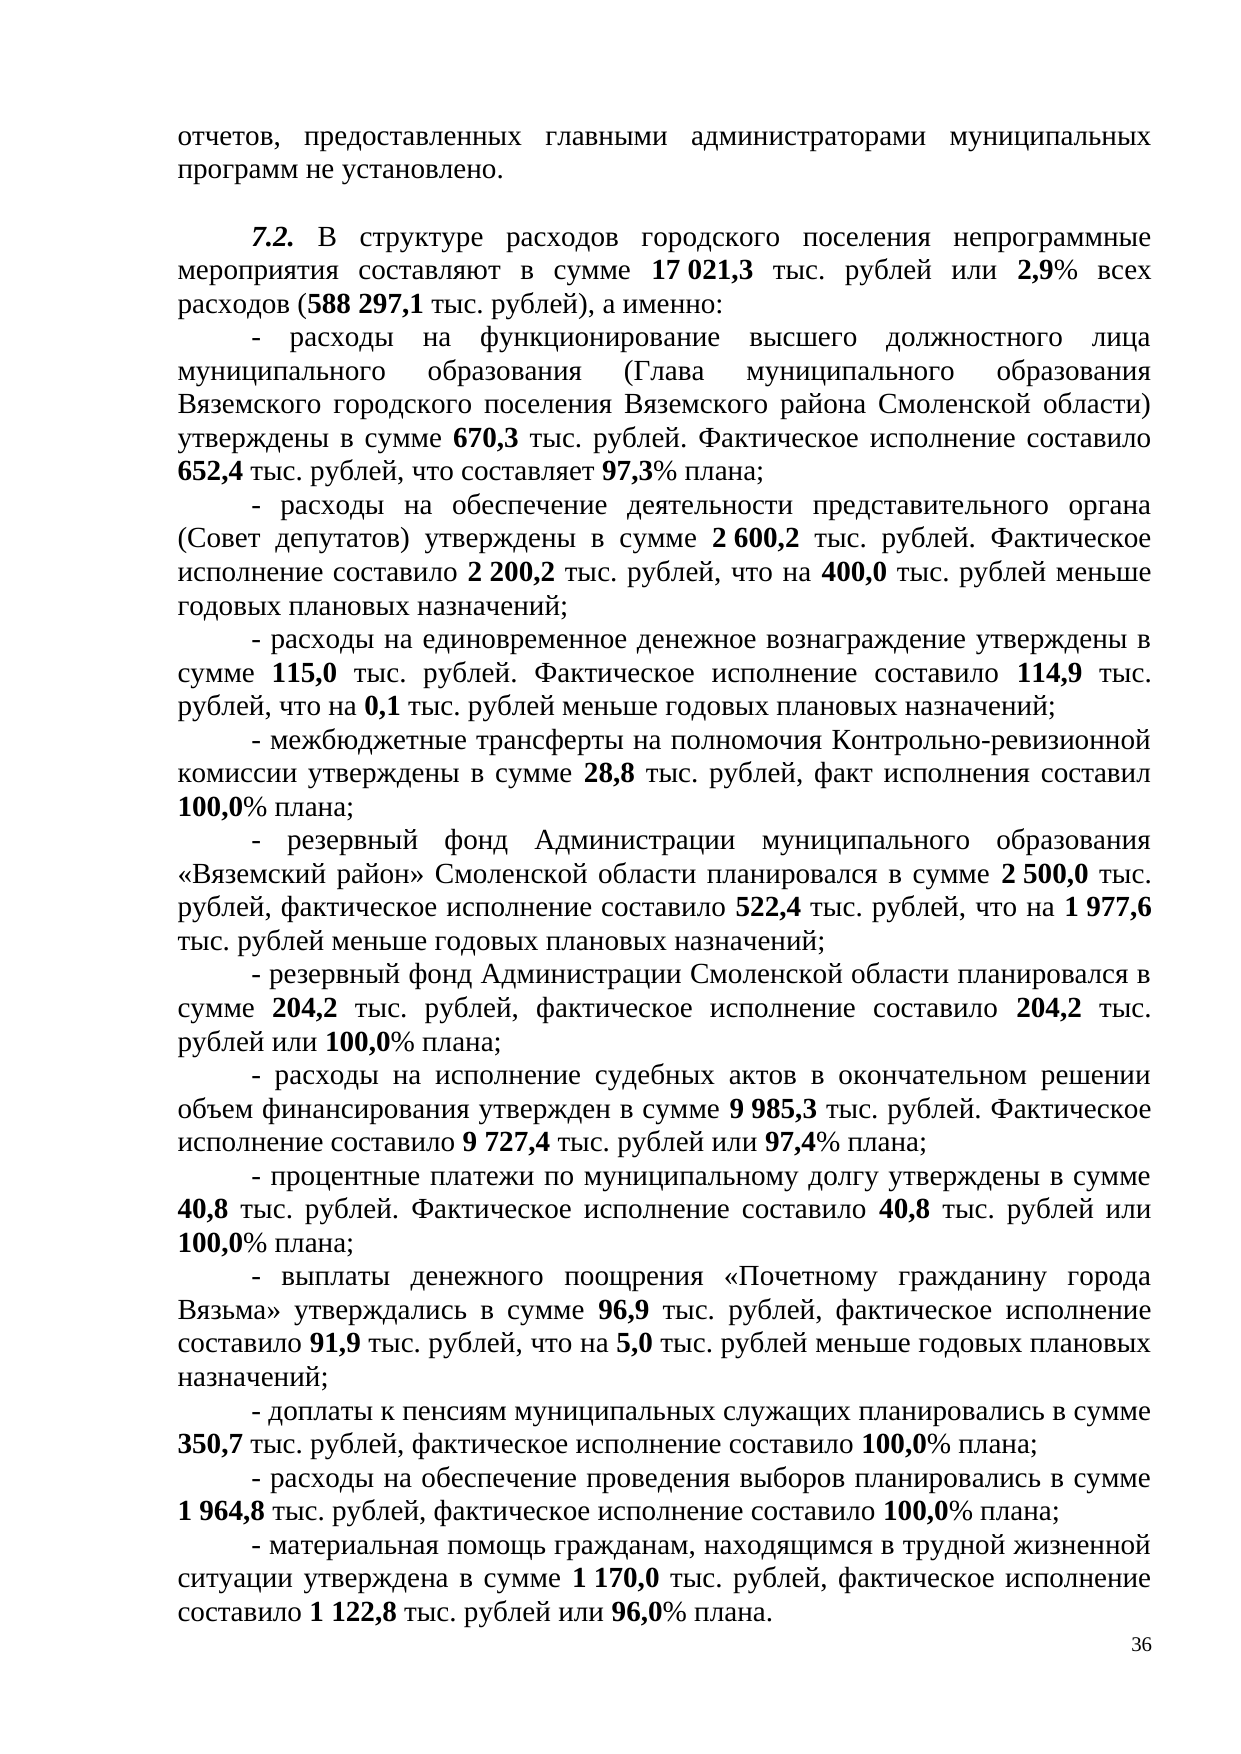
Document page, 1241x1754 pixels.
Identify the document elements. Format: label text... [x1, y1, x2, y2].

text - материальная помощь гражданам, находящимся в трудной жизненной ситуации утверждена в сумме 1 170,0 тыс. рублей, фактическое исполнение составило 1 122,8 тыс. рублей или 96,0% плана. [177, 1527, 1152, 1627]
text - резервный фонд Администрации муниципального образования «Вяземский район» Смоленской области планировался в сумме 2 500,0 тыс. рублей, фактическое исполнение составило 522,4 тыс. рублей, что на 1 977,6 тыс. рублей меньше годовых плановых назначений; [177, 822, 1152, 957]
text - процентные платежи по муниципальному долгу утверждены в сумме 40,8 тыс. рублей. Фактическое исполнение составило 40,8 тыс. рублей или 100,0% плана; [177, 1158, 1152, 1258]
text - расходы на обеспечение деятельности представительного органа (Совет депутатов) утверждены в сумме 2 600,2 тыс. рублей. Фактическое исполнение составило 2 200,2 тыс. рублей, что на 400,0 тыс. рублей меньше годовых плановых назначений; [177, 487, 1152, 621]
text - выплаты денежного поощрения «Почетному гражданину города Вязьма» утверждались в сумме 96,9 тыс. рублей, фактическое исполнение составило 91,9 тыс. рублей, что на 5,0 тыс. рублей меньше годовых плановых назначений; [177, 1258, 1152, 1393]
text - расходы на обеспечение проведения выборов планировались в сумме 1 964,8 тыс. рублей, фактическое исполнение составило 100,0% плана; [177, 1460, 1152, 1527]
text - доплаты к пенсиям муниципальных служащих планировались в сумме 350,7 тыс. рублей, фактическое исполнение составило 100,0% плана; [177, 1393, 1152, 1460]
text - расходы на единовременное денежное вознаграждение утверждены в сумме 115,0 тыс. рублей. Фактическое исполнение составило 114,9 тыс. рублей, что на 0,1 тыс. рублей меньше годовых плановых назначений; [177, 621, 1152, 722]
text - резервный фонд Администрации Смоленской области планировался в сумме 204,2 тыс. рублей, фактическое исполнение составило 204,2 тыс. рублей или 100,0% плана; [177, 957, 1152, 1057]
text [177, 118, 1152, 185]
text - расходы на исполнение судебных актов в окончательном решении объем финансирования утвержден в сумме 9 985,3 тыс. рублей. Фактическое исполнение составило 9 727,4 тыс. рублей или 97,4% плана; [177, 1057, 1152, 1158]
text - межбюджетные трансферты на полномочия Контрольно-ревизионной комиссии утверждены в сумме 28,8 тыс. рублей, факт исполнения составил 100,0% плана; [177, 722, 1152, 822]
text - расходы на функционирование высшего должностного лица муниципального образования (Глава муниципального образования Вяземского городского поселения Вяземского района Смоленской области) утверждены в сумме 670,3 тыс. рублей. Фактическое исполнение составило 652,4 тыс. рублей, что составляет 97,3% плана; [177, 319, 1152, 487]
text 7.2. В структуре расходов городского поселения непрограммные мероприятия составляют в сумме 17 021,3 тыс. рублей или 2,9% всех расходов (588 297,1 тыс. рублей), а именно: [177, 219, 1152, 319]
